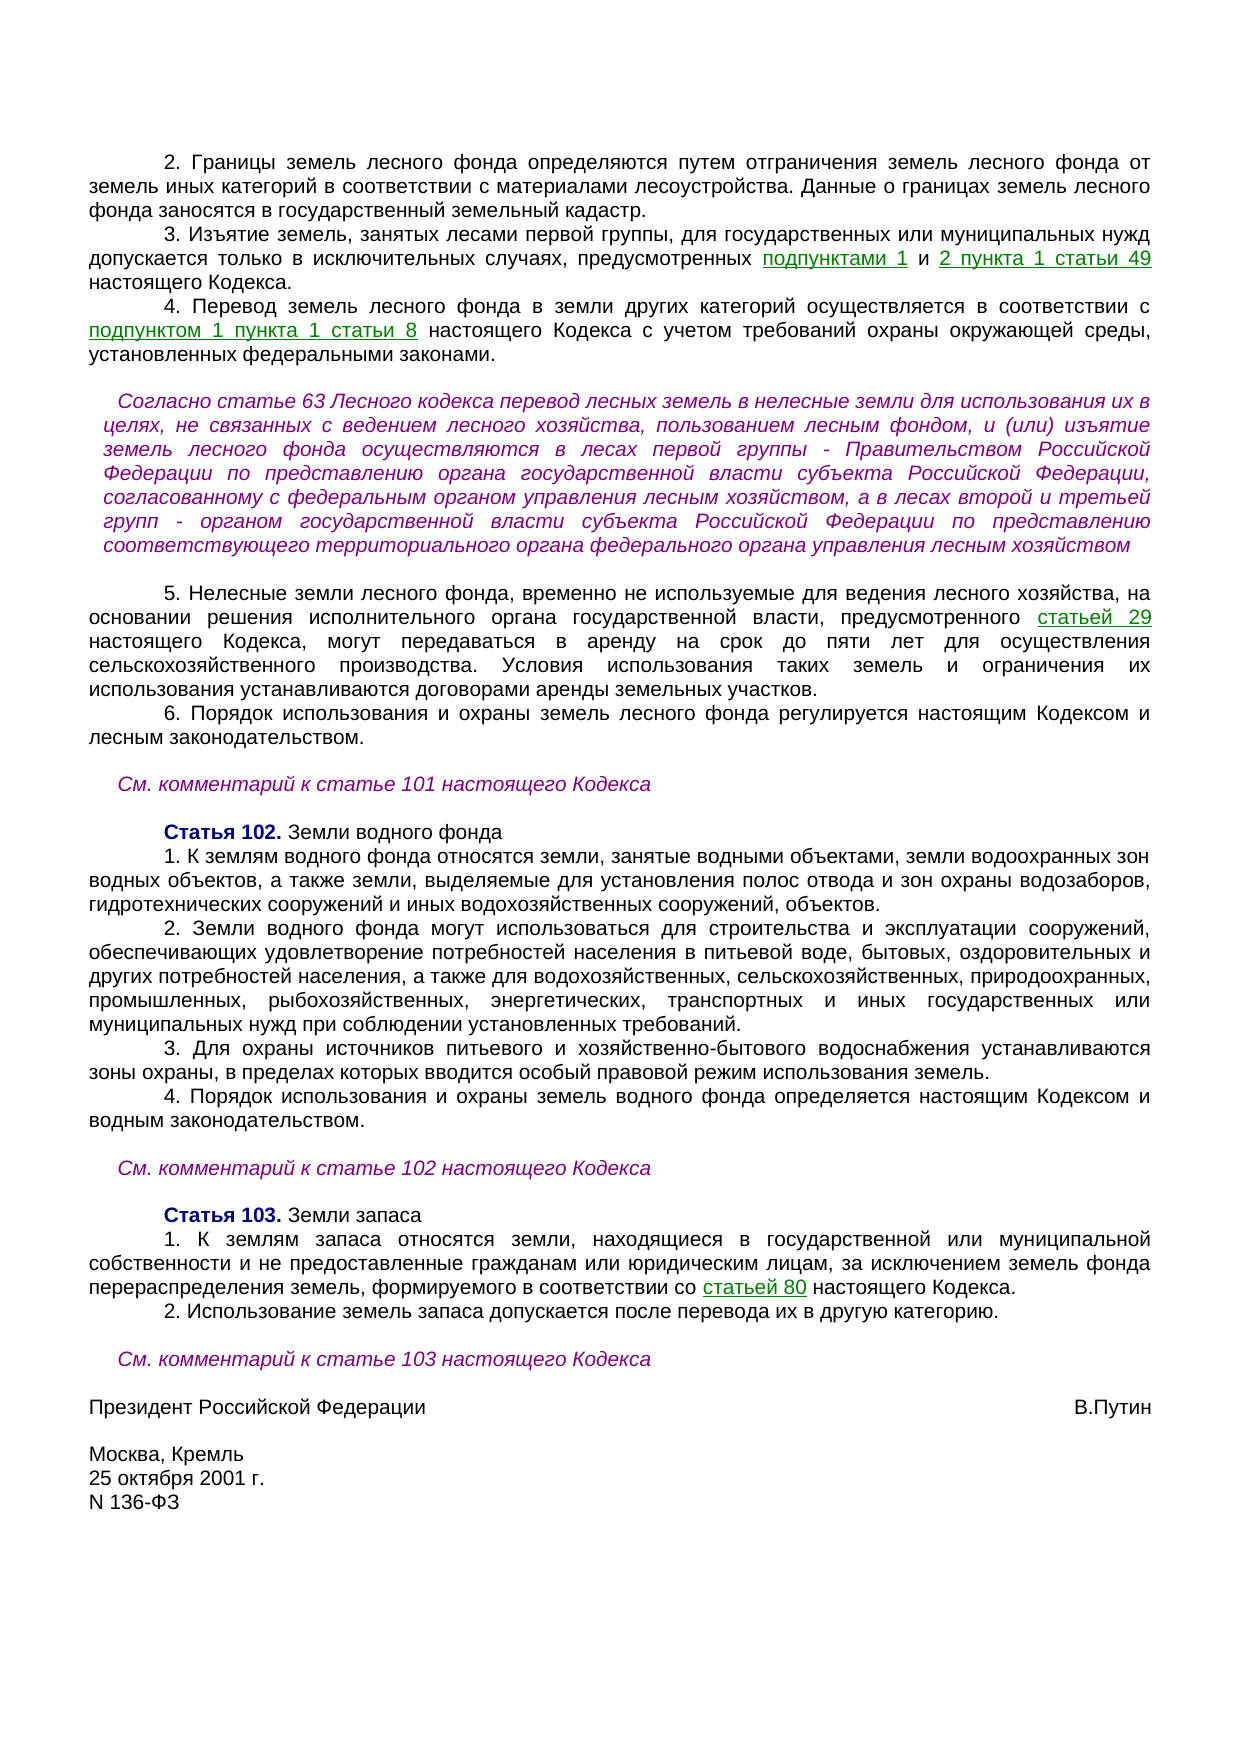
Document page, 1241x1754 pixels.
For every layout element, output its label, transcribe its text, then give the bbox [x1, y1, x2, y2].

text 3. Изъятие земель, занятых лесами первой группы, для государственных или муниципальных нужд допускается только в исключительных случаях, предусмотренных подпунктами 1 и 2 пункта 1 статьи 49 настоящего Кодекса. [88, 222, 1152, 294]
text 5. Нелесные земли лесного фонда, временно не используемые для ведения лесного хозяйства, на основании решения исполнительного органа государственной власти, предусмотренного статьей 29 настоящего Кодекса, могут передаваться в аренду на срок до пяти лет для осуществления сельскохозяйственного производства. Условия использования таких земель и ограничения их использования устанавливаются договорами аренды земельных участков. [88, 581, 1152, 701]
text 1. К землям водного фонда относятся земли, занятые водными объектами, земли водоохранных зон водных объектов, а также земли, выделяемые для установления полос отвода и зон охраны водозаборов, гидротехнических сооружений и иных водохозяйственных сооружений, объектов. [88, 844, 1152, 916]
text Согласно статье 63 Лесного кодекса перевод лесных земель в нелесные земли для использования их в целях, не связанных с ведением лесного хозяйства, пользованием лесным фондом, и (или) изъятие земель лесного фонда осуществляются в лесах первой группы - Правительством Российской Федерации по представлению органа государственной власти субъекта Российской Федерации, согласованному с федеральным органом управления лесным хозяйством, а в лесах второй и третьей групп - органом государственной власти субъекта Российской Федерации по представлению соответствующего территориального органа федерального органа управления лесным хозяйством [103, 389, 1152, 557]
text 1. К землям запаса относятся земли, находящиеся в государственной или муниципальной собственности и не предоставленные гражданам или юридическим лицам, за исключением земель фонда перераспределения земель, формируемого в соответствии со статьей 80 настоящего Кодекса. [88, 1227, 1152, 1299]
text 25 октября 2001 г. [88, 1466, 1152, 1490]
text 4. Порядок использования и охраны земель водного фонда определяется настоящим Кодексом и водным законодательством. [88, 1084, 1152, 1132]
text См. комментарий к статье 101 настоящего Кодекса [103, 772, 1152, 796]
text См. комментарий к статье 103 настоящего Кодекса [103, 1347, 1152, 1371]
table_header В.Путин [625, 1395, 1163, 1418]
text 2. Земли водного фонда могут использоваться для строительства и эксплуатации сооружений, обеспечивающих удовлетворение потребностей населения в питьевой воде, бытовых, оздоровительных и других потребностей населения, а также для водохозяйственных, сельскохозяйственных, природоохранных, промышленных, рыбохозяйственных, энергетических, транспортных и иных государственных или муниципальных нужд при соблюдении установленных требований. [88, 916, 1152, 1036]
text 6. Порядок использования и охраны земель лесного фонда регулируется настоящим Кодексом и лесным законодательством. [88, 701, 1152, 749]
text Статья 103. Земли запаса [163, 1203, 1152, 1227]
table_header Президент Российской Федерации [77, 1395, 625, 1418]
text Статья 102. Земли водного фонда [163, 820, 1152, 844]
text Москва, Кремль [88, 1442, 1152, 1466]
text 2. Границы земель лесного фонда определяются путем отграничения земель лесного фонда от земель иных категорий в соответствии с материалами лесоустройства. Данные о границах земель лесного фонда заносятся в государственный земельный кадастр. [88, 150, 1152, 222]
text 4. Перевод земель лесного фонда в земли других категорий осуществляется в соответствии с подпунктом 1 пункта 1 статьи 8 настоящего Кодекса с учетом требований охраны окружающей среды, установленных федеральными законами. [88, 294, 1152, 366]
text N 136-ФЗ [88, 1490, 1152, 1514]
text 2. Использование земель запаса допускается после перевода их в другую категорию. [88, 1299, 1152, 1323]
text См. комментарий к статье 102 настоящего Кодекса [103, 1155, 1152, 1179]
text 3. Для охраны источников питьевого и хозяйственно-бытового водоснабжения устанавливаются зоны охраны, в пределах которых вводится особый правовой режим использования земель. [88, 1036, 1152, 1084]
